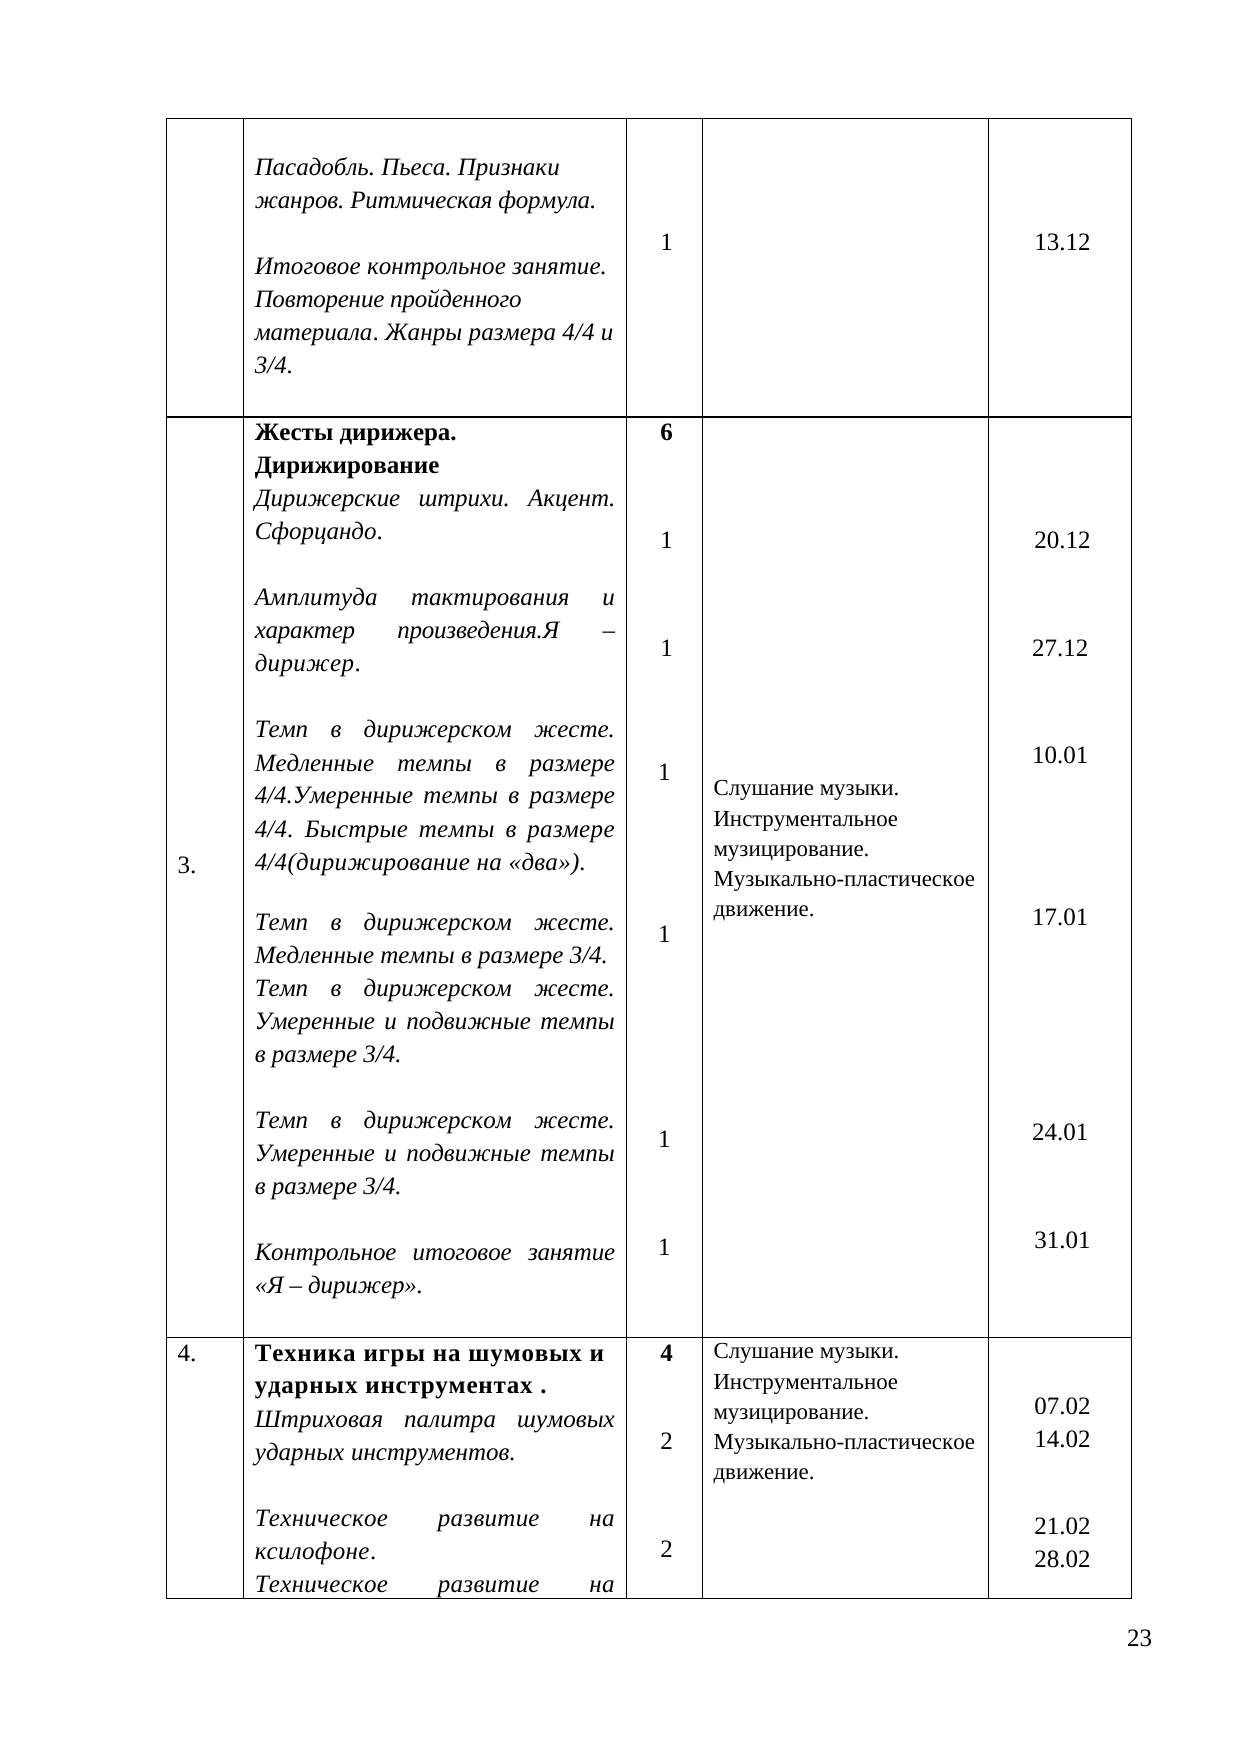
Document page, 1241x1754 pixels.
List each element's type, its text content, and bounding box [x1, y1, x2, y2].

table_cell 6 1 1 1 1 1 1 [627, 418, 702, 1337]
table_cell 4. [167, 1338, 243, 1597]
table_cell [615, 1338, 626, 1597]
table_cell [244, 119, 626, 416]
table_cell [989, 119, 1131, 416]
table_cell Жесты дирижера. Дирижирование Дирижерские штрихи. Акцент. Сфорцандо. Амплитуда тактирования и характер произведения.Я – дирижер. Темп в дирижерском жесте. Медленные темпы в размере 4/4.Умеренные темпы в размере 4/4. Быстрые темпы в размере 4/4(дирижирование на «два»). Темп в дирижерском жесте. Медленные темпы в размере 3/4. Темп в дирижерском жесте. Умеренные и подвижные темпы в размере 3/4. Темп в дирижерском жесте. Умеренные и подвижные темпы в размере 3/4. Контрольное итоговое занятие «Я – дирижер». [244, 418, 626, 1337]
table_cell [989, 1338, 1131, 1597]
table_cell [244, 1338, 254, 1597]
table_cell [627, 119, 702, 416]
table_cell 20.12 27.12 10.01 17.01 24.01 31.01 [989, 418, 1131, 1337]
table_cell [703, 1338, 988, 1597]
table_cell 3. [167, 418, 243, 1337]
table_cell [703, 418, 988, 1337]
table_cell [703, 119, 988, 416]
table_cell 2. [167, 119, 243, 416]
table_cell 4 2 2 [627, 1338, 702, 1597]
